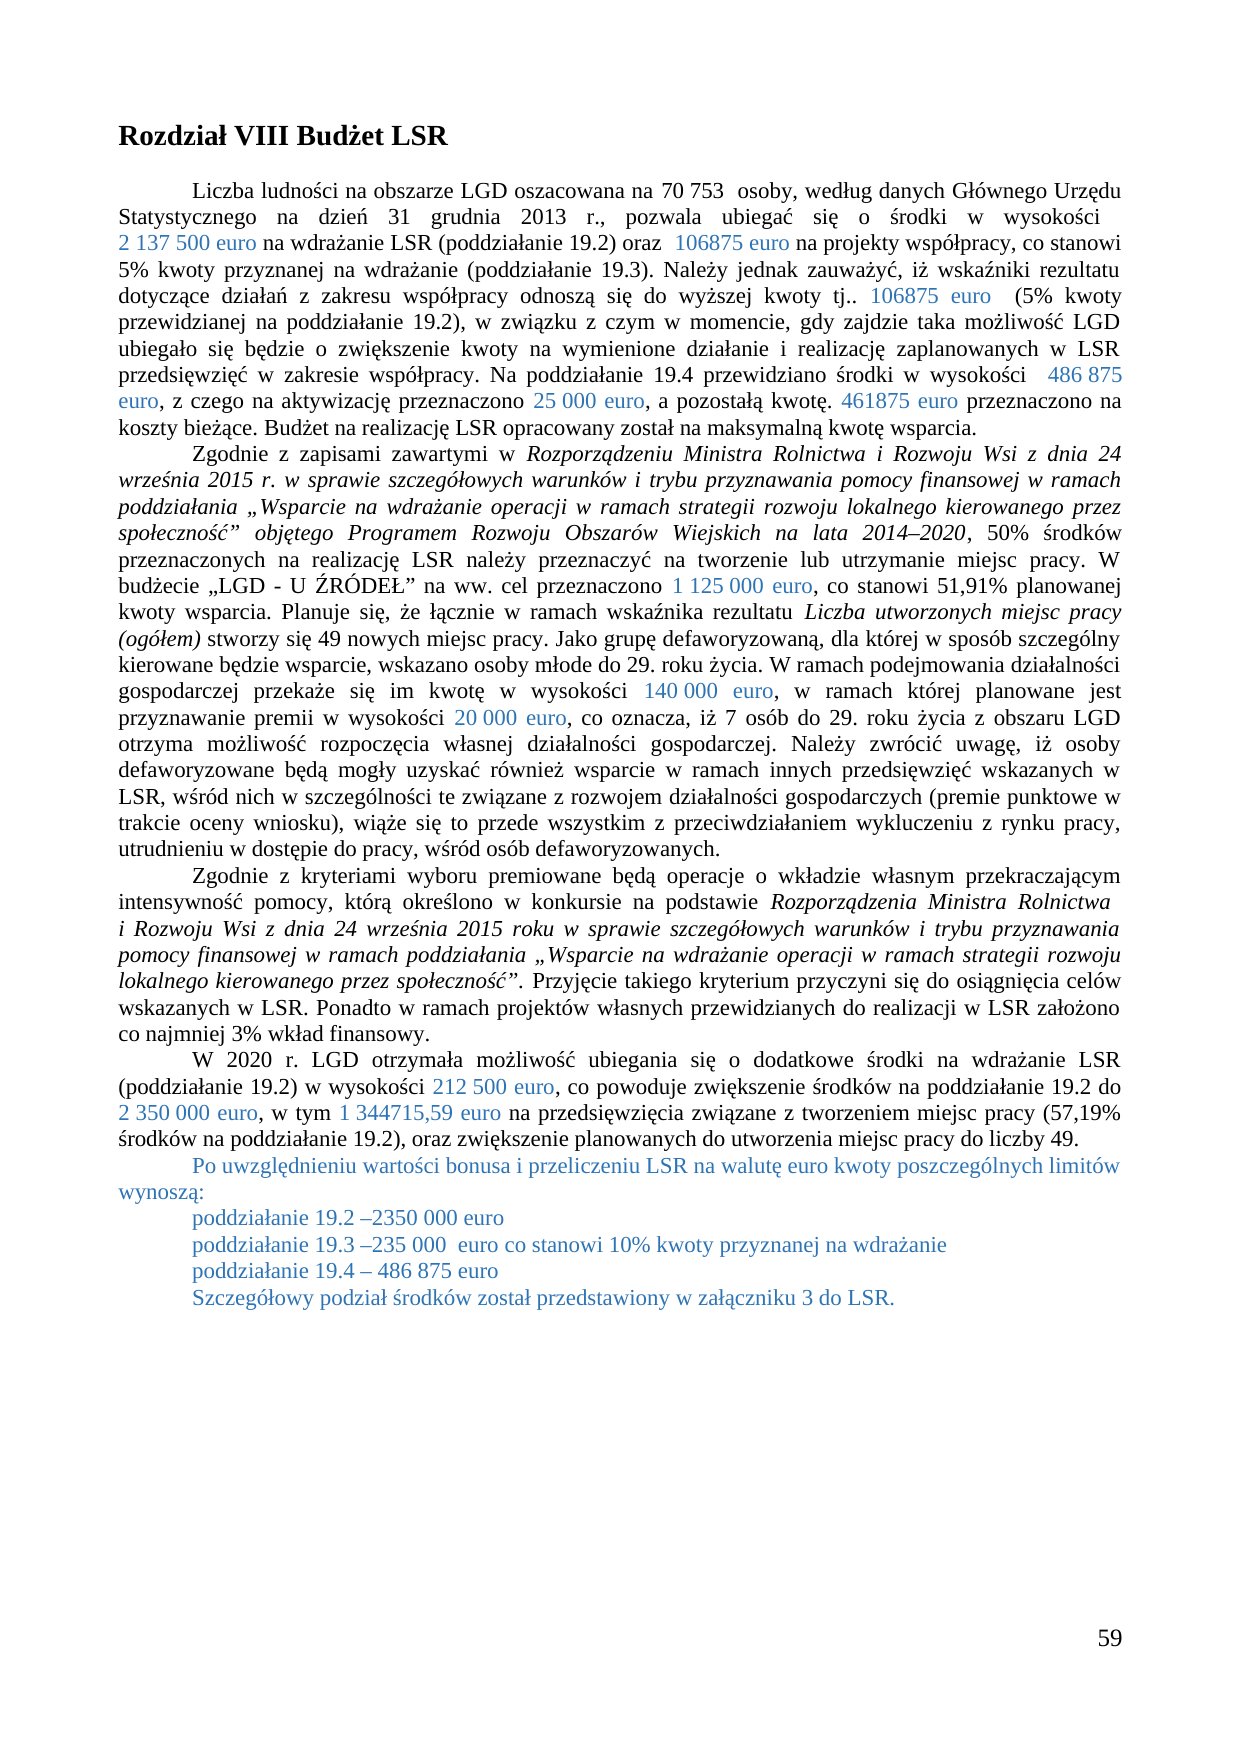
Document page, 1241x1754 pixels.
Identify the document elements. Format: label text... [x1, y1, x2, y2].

text Po uwzględnieniu wartości bonusa i przeliczeniu LSR na walutę euro kwoty poszczególnych limitów wynoszą: [118, 1152, 1122, 1204]
text W 2020 r. LGD otrzymała możliwość ubiegania się o dodatkowe środki na wdrażanie LSR (poddziałanie 19.2) w wysokości 212 500 euro, co powoduje zwiększenie środków na poddziałanie 19.2 do 2 350 000 euro, w tym 1 344715,59 euro na przedsięwzięcia związane z tworzeniem miejsc pracy (57,19% środków na poddziałanie 19.2), oraz zwiększenie planowanych do utworzenia miejsc pracy do liczby 49. [118, 1046, 1122, 1152]
text Zgodnie z kryteriami wyboru premiowane będą operacje o wkładzie własnym przekraczającym intensywność pomocy, którą określono w konkursie na podstawie Rozporządzenia Ministra Rolnictwa i Rozwoju Wsi z dnia 24 września 2015 roku w sprawie szczegółowych warunków i trybu przyznawania pomocy finansowej w ramach poddziałania „Wsparcie na wdrażanie operacji w ramach strategii rozwoju lokalnego kierowanego przez społeczność”. Przyjęcie takiego kryterium przyczyni się do osiągnięcia celów wskazanych w LSR. Ponadto w ramach projektów własnych przewidzianych do realizacji w LSR założono co najmniej 3% wkład finansowy. [118, 862, 1122, 1046]
text Szczegółowy podział środków został przedstawiony w załączniku 3 do LSR. [118, 1283, 1122, 1310]
text poddziałanie 19.4 – 486 875 euro [118, 1257, 1122, 1283]
subtitle Budżet LSR [118, 118, 1122, 152]
text Zgodnie z zapisami zawartymi w Rozporządzeniu Ministra Rolnictwa i Rozwoju Wsi z dnia 24 września 2015 r. w sprawie szczegółowych warunków i trybu przyznawania pomocy finansowej w ramach poddziałania „Wsparcie na wdrażanie operacji w ramach strategii rozwoju lokalnego kierowanego przez społeczność” objętego Programem Rozwoju Obszarów Wiejskich na lata 2014–2020, 50% środków przeznaczonych na realizację LSR należy przeznaczyć na tworzenie lub utrzymanie miejsc pracy. W budżecie „LGD - U ŹRÓDEŁ” na ww. cel przeznaczono 1 125 000 euro, co stanowi 51,91% planowanej kwoty wsparcia. Planuje się, że łącznie w ramach wskaźnika rezultatu Liczba utworzonych miejsc pracy (ogółem) stworzy się 49 nowych miejsc pracy. Jako grupę defaworyzowaną, dla której w sposób szczególny kierowane będzie wsparcie, wskazano osoby młode do 29. roku życia. W ramach podejmowania działalności gospodarczej przekaże się im kwotę w wysokości 140 000 euro, w ramach której planowane jest przyznawanie premii w wysokości 20 000 euro, co oznacza, iż 7 osób do 29. roku życia z obszaru LGD otrzyma możliwość rozpoczęcia własnej działalności gospodarczej. Należy zwrócić uwagę, iż osoby defaworyzowane będą mogły uzyskać również wsparcie w ramach innych przedsięwzięć wskazanych w LSR, wśród nich w szczególności te związane z rozwojem działalności gospodarczych (premie punktowe w trakcie oceny wniosku), wiąże się to przede wszystkim z przeciwdziałaniem wykluczeniu z rynku pracy, utrudnieniu w dostępie do pracy, wśród osób defaworyzowanych. [118, 440, 1122, 862]
text poddziałanie 19.2 –2350 000 euro [118, 1204, 1122, 1231]
text poddziałanie 19.3 –235 000 euro co stanowi 10% kwoty przyznanej na wdrażanie [118, 1231, 1122, 1257]
text Liczba ludności na obszarze LGD oszacowana na 70 753 osoby, według danych Głównego Urzędu Statystycznego na dzień 31 grudnia 2013 r., pozwala ubiegać się o środki w wysokości 2 137 500 euro na wdrażanie LSR (poddziałanie 19.2) oraz 106875 euro na projekty współpracy, co stanowi 5% kwoty przyznanej na wdrażanie (poddziałanie 19.3). Należy jednak zauważyć, iż wskaźniki rezultatu dotyczące działań z zakresu współpracy odnoszą się do wyższej kwoty tj.. 106875 euro (5% kwoty przewidzianej na poddziałanie 19.2), w związku z czym w momencie, gdy zajdzie taka możliwość LGD ubiegało się będzie o zwiększenie kwoty na wymienione działanie i realizację zaplanowanych w LSR przedsięwzięć w zakresie współpracy. Na poddziałanie 19.4 przewidziano środki w wysokości 486 875 euro, z czego na aktywizację przeznaczono 25 000 euro, a pozostałą kwotę. 461875 euro przeznaczono na koszty bieżące. Budżet na realizację LSR opracowany został na maksymalną kwotę wsparcia. [118, 177, 1122, 440]
